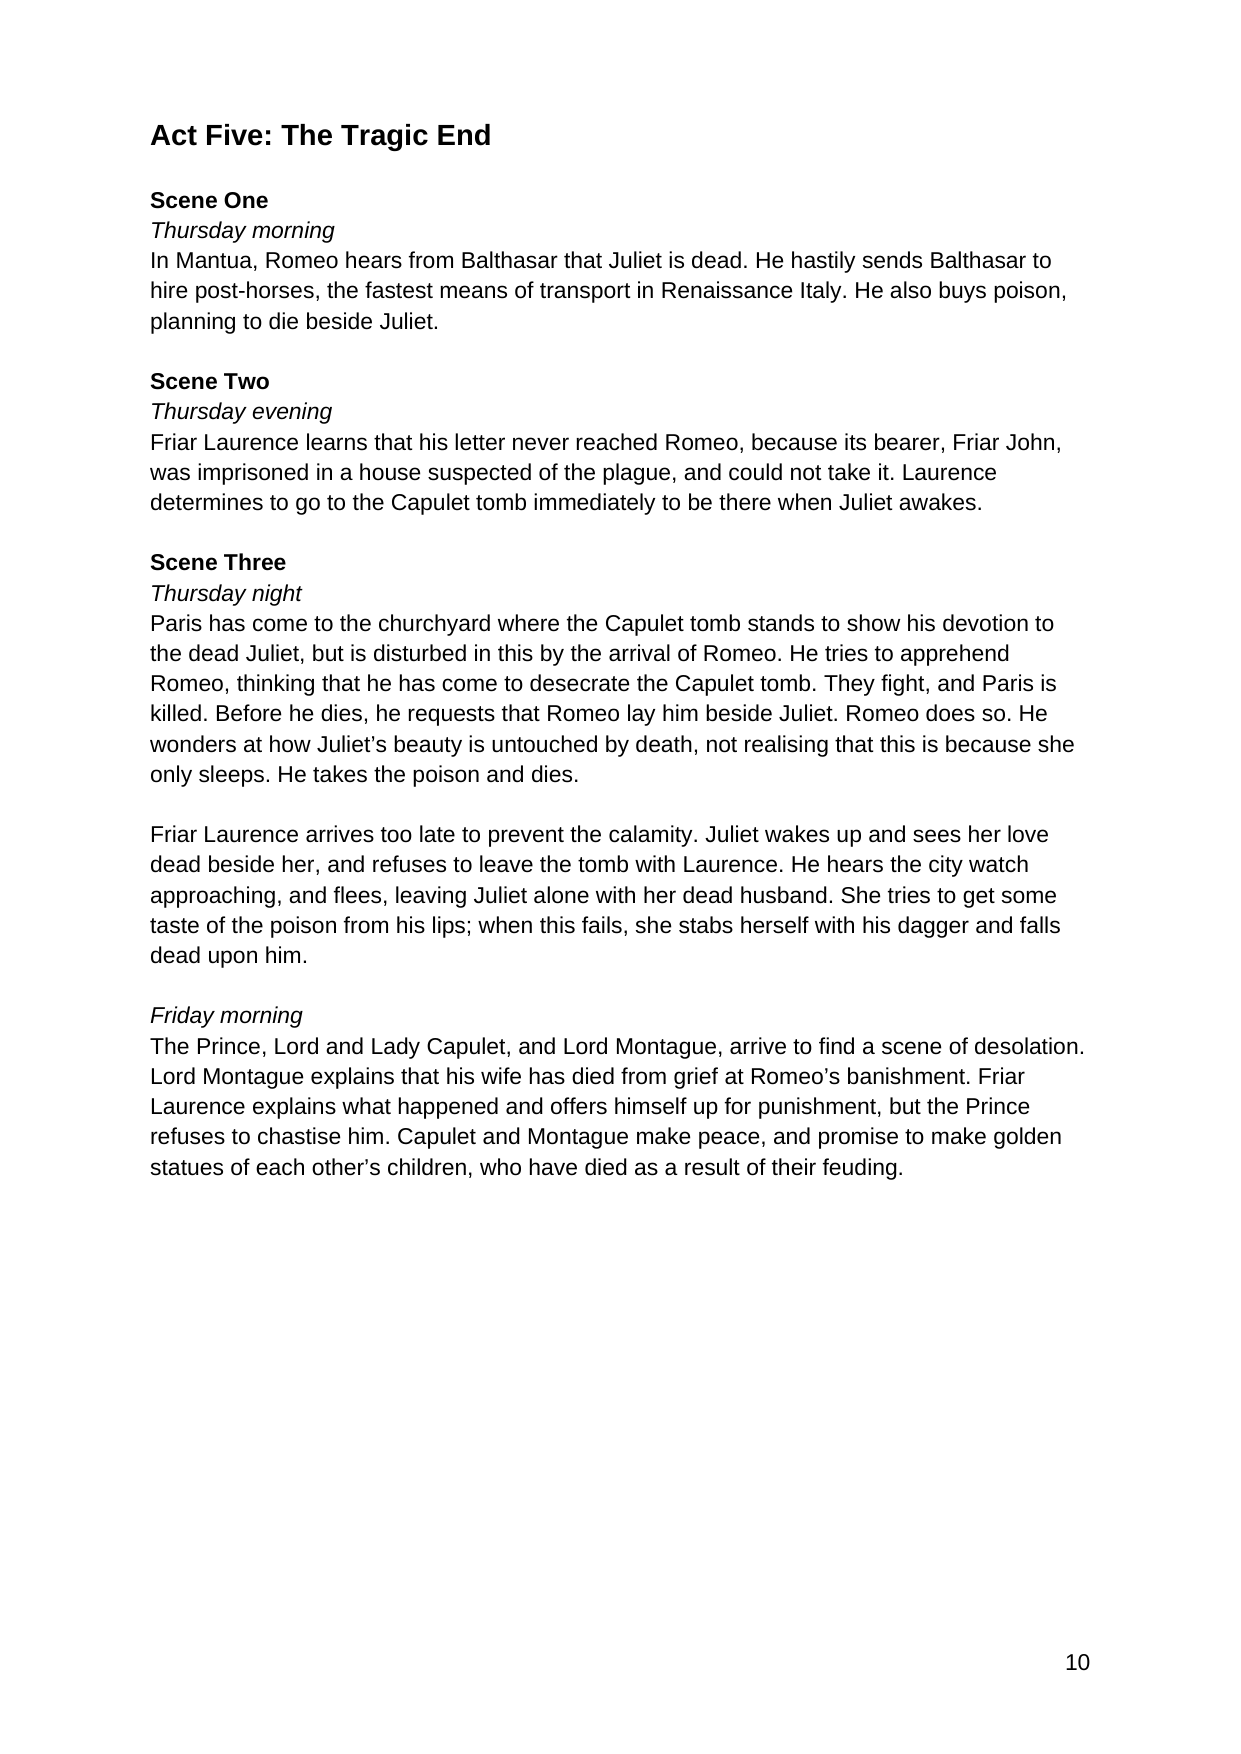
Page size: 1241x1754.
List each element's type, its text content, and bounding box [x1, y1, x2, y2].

text Scene Three [150, 549, 1090, 576]
text Thursday morning [150, 217, 1090, 243]
text Friar Laurence arrives too late to prevent the calamity. Juliet wakes up and sees her love dead beside her, and refuses to leave the tomb with Laurence. He hears the city watch approaching, and flees, leaving Juliet alone with her dead husband. She tries to get some taste of the poison from his lips; when this fails, she stabs herself with his dagger and falls dead upon him. [150, 821, 1090, 968]
text Friday morning [150, 1002, 1090, 1029]
text Scene One [150, 187, 1090, 213]
text In Mantua, Romeo hears from Balthasar that Juliet is dead. He hastily sends Balthasar to hire post-horses, the fastest means of transport in Renaissance Italy. He also buys poison, planning to die beside Juliet. [150, 247, 1090, 334]
text Paris has come to the churchyard where the Capulet tomb stands to show his devotion to the dead Juliet, but is disturbed in this by the arrival of Romeo. He tries to apprehend Romeo, thinking that he has come to desecrate the Capulet tomb. They fight, and Paris is killed. Before he dies, he requests that Romeo lay him beside Juliet. Romeo does so. He wonders at how Juliet’s beauty is untouched by death, not realising that this is because she only sleeps. He takes the poison and dies. [150, 610, 1090, 787]
text Friar Laurence learns that his letter never reached Romeo, because its bearer, Friar John, was imprisoned in a house suspected of the plague, and could not take it. Laurence determines to go to the Capulet tomb immediately to be there when Juliet awakes. [150, 428, 1090, 515]
text Scene Two [150, 368, 1090, 394]
text Act Five: The Tragic End [150, 118, 1090, 152]
text The Prince, Lord and Lady Capulet, and Lord Montague, arrive to find a scene of desolation. Lord Montague explains that his wife has died from grief at Romeo’s banishment. Friar Laurence explains what happened and offers himself up for punishment, but the Prince refuses to chastise him. Capulet and Montague make peace, and promise to make golden statues of each other’s children, who have died as a result of their feuding. [150, 1033, 1090, 1180]
text Thursday evening [150, 398, 1090, 424]
text Thursday night [150, 579, 1090, 606]
